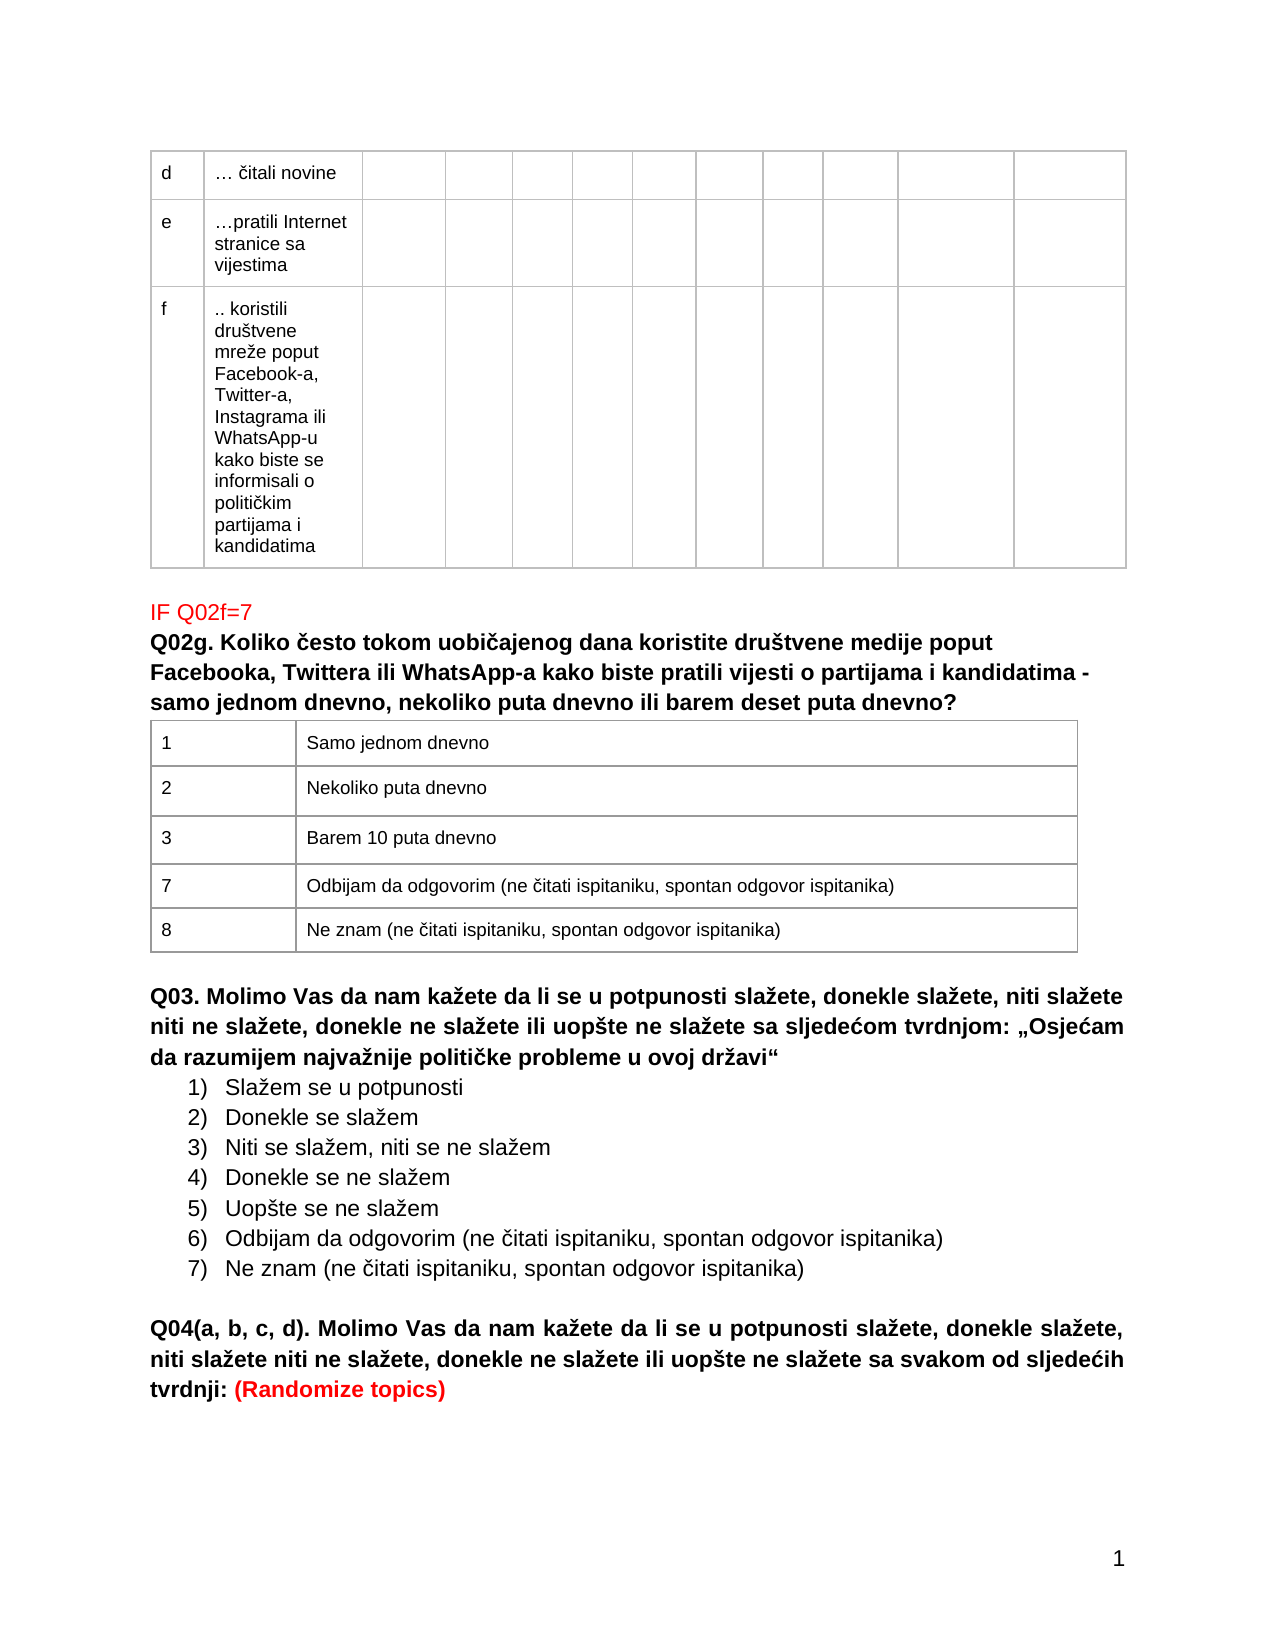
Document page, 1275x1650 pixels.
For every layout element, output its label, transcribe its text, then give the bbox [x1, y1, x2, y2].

table_cell Barem 10 puta dnevno [297, 817, 1077, 863]
table_cell 7 [152, 865, 295, 907]
table_cell Ne znam (ne čitati ispitaniku, spontan odgovor ispitanika) [297, 909, 1077, 951]
table_cell [446, 152, 512, 199]
table_cell Nekoliko puta dnevno [297, 767, 1077, 815]
table_cell [446, 200, 512, 286]
table_cell [363, 287, 445, 567]
list Uopšte se ne slažem [187, 1194, 1125, 1221]
table_cell [899, 152, 1013, 199]
text Q02g. Koliko često tokom uobičajenog dana koristite društvene medije poput Facebooka, Twittera ili WhatsApp-a kako biste pratili vijesti o partijama i kandidatima - samo jednom dnevno, nekoliko puta dnevno ili barem deset puta dnevno? [150, 629, 1125, 716]
table_cell [446, 287, 512, 567]
table_cell [824, 287, 897, 567]
table_cell [513, 152, 572, 199]
table_cell [633, 152, 695, 199]
table_cell .. koristili društvene mreže poput Facebook-a, Twitter-a, Instagrama ili WhatsApp-u kako biste se informisali o političkim partijama i kandidatima [205, 287, 362, 567]
table_cell [1015, 200, 1125, 286]
table_cell [633, 287, 695, 567]
list Ne znam (ne čitati ispitaniku, spontan odgovor ispitanika) [187, 1255, 1125, 1281]
table_cell 8 [152, 909, 295, 951]
table_cell [573, 287, 632, 567]
table_cell [1015, 287, 1125, 567]
table_cell [824, 152, 897, 199]
text IF Q02f=7 [150, 599, 1125, 625]
table_cell 2 [152, 767, 295, 815]
table_cell … čitali novine [205, 152, 362, 199]
table_cell …pratili Internet stranice sa vijestima [205, 200, 362, 286]
table_cell e [152, 200, 203, 286]
table_cell [633, 200, 695, 286]
table_cell f [152, 287, 203, 567]
table_cell [899, 287, 1013, 567]
table_cell [513, 287, 572, 567]
table_cell [363, 152, 445, 199]
list Donekle se ne slažem [187, 1164, 1125, 1191]
table_cell [573, 200, 632, 286]
table_cell [697, 200, 762, 286]
table_cell [697, 152, 762, 199]
table_cell 3 [152, 817, 295, 863]
table_header Samo jednom dnevno [297, 721, 1077, 765]
table_cell [363, 200, 445, 286]
table_cell [899, 200, 1013, 286]
table_cell [1015, 152, 1125, 199]
table_cell [764, 152, 822, 199]
table_cell [764, 287, 822, 567]
text Q04(a, b, c, d). Molimo Vas da nam kažete da li se u potpunosti slažete, donekle slažete, niti slažete niti ne slažete, donekle ne slažete ili uopšte ne slažete sa svakom od sljedećih tvrdnji: (Randomize topics) [150, 1315, 1125, 1402]
text Q03. Molimo Vas da nam kažete da li se u potpunosti slažete, donekle slažete, niti slažete niti ne slažete, donekle ne slažete ili uopšte ne slažete sa sljedećom tvrdnjom: „Osjećam da razumijem najvažnije političke probleme u ovoj državi“ [150, 983, 1125, 1070]
list Donekle se slažem [187, 1104, 1125, 1130]
table_cell [513, 200, 572, 286]
list Odbijam da odgovorim (ne čitati ispitaniku, spontan odgovor ispitanika) [187, 1225, 1125, 1251]
list Slažem se u potpunosti [187, 1074, 1125, 1100]
table_cell d [152, 152, 203, 199]
table_cell [764, 200, 822, 286]
table_cell [573, 152, 632, 199]
list Niti se slažem, niti se ne slažem [187, 1134, 1125, 1160]
table_cell Odbijam da odgovorim (ne čitati ispitaniku, spontan odgovor ispitanika) [297, 865, 1077, 907]
table_header 1 [152, 721, 295, 765]
table_cell [824, 200, 897, 286]
table_cell [697, 287, 762, 567]
